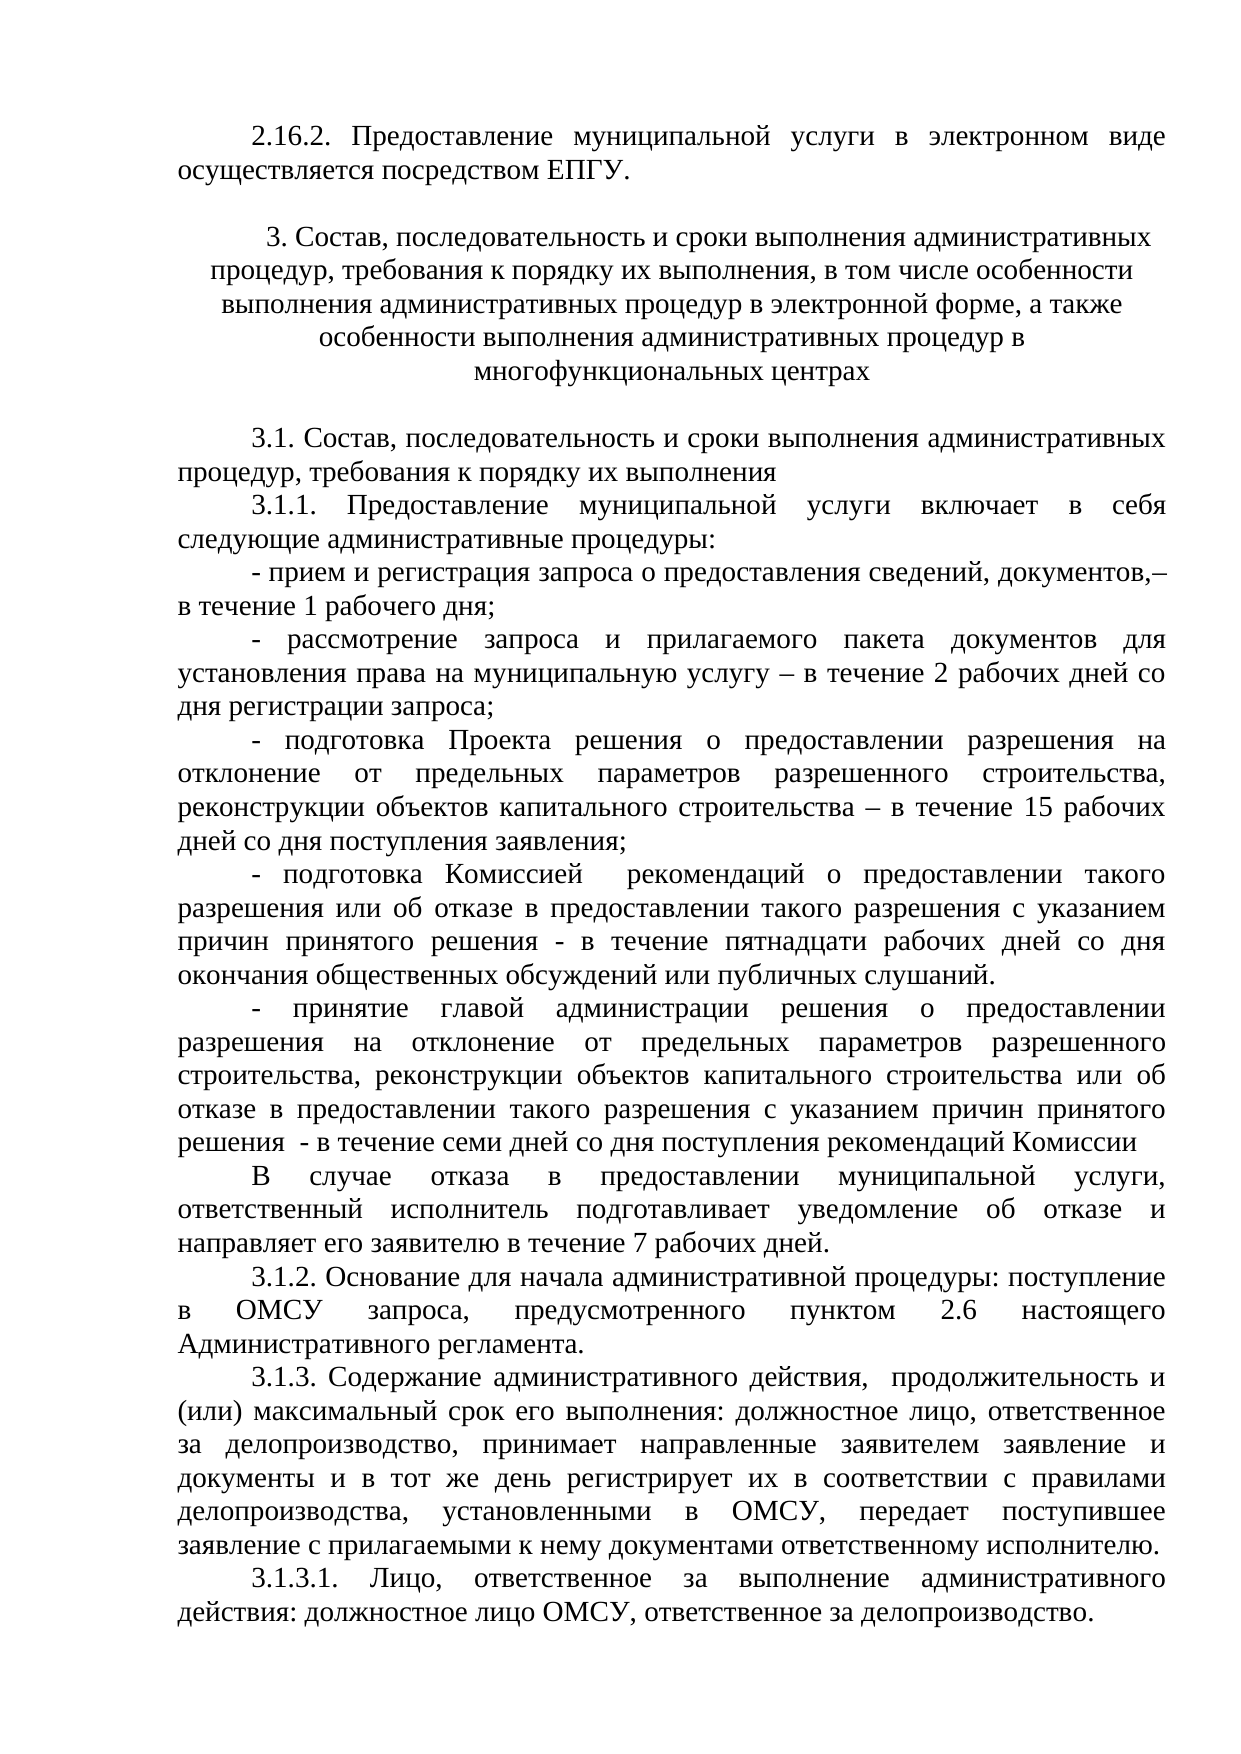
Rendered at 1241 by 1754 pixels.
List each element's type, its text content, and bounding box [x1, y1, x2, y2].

text - рассмотрение запроса и прилагаемого пакета документов для установления права на муниципальную услугу – в течение 2 рабочих дней со дня регистрации запроса; [177, 621, 1167, 722]
text - подготовка Комиссией рекомендаций о предоставлении такого разрешения или об отказе в предоставлении такого разрешения с указанием причин принятого решения - в течение пятнадцати рабочих дней со дня окончания общественных обсуждений или публичных слушаний. [177, 856, 1167, 990]
text 3.1.1. Предоставление муниципальной услуги включает в себя следующие административные процедуры: [177, 487, 1167, 554]
text - принятие главой администрации решения о предоставлении разрешения на отклонение от предельных параметров разрешенного строительства, реконструкции объектов капитального строительства или об отказе в предоставлении такого разрешения с указанием причин принятого решения - в течение семи дней со дня поступления рекомендаций Комиссии [177, 990, 1167, 1158]
text 2.16.2. Предоставление муниципальной услуги в электронном виде осуществляется посредством ЕПГУ. [177, 118, 1167, 185]
text - подготовка Проекта решения о предоставлении разрешения на отклонение от предельных параметров разрешенного строительства, реконструкции объектов капитального строительства – в течение 15 рабочих дней со дня поступления заявления; [177, 722, 1167, 856]
text 3.1. Состав, последовательность и сроки выполнения административных процедур, требования к порядку их выполнения [177, 420, 1167, 487]
text 3. Состав, последовательность и сроки выполнения административных процедур, требования к порядку их выполнения, в том числе особенности выполнения административных процедур в электронной форме, а также особенности выполнения административных процедур в многофункциональных центрах [177, 219, 1167, 387]
text В случае отказа в предоставлении муниципальной услуги, ответственный исполнитель подготавливает уведомление об отказе и направляет его заявителю в течение 7 рабочих дней. [177, 1158, 1167, 1259]
text - прием и регистрация запроса о предоставления сведений, документов,– в течение 1 рабочего дня; [177, 554, 1167, 621]
text 3.1.2. Основание для начала административной процедуры: поступление в ОМСУ запроса, предусмотренного пунктом 2.6 настоящего Административного регламента. [177, 1259, 1167, 1359]
text 3.1.3. Содержание административного действия, продолжительность и (или) максимальный срок его выполнения: должностное лицо, ответственное за делопроизводство, принимает направленные заявителем заявление и документы и в тот же день регистрирует их в соответствии с правилами делопроизводства, установленными в ОМСУ, передает поступившее заявление с прилагаемыми к нему документами ответственному исполнителю. [177, 1359, 1167, 1561]
text 3.1.3.1. Лицо, ответственное за выполнение административного действия: должностное лицо ОМСУ, ответственное за делопроизводство. [177, 1561, 1167, 1628]
